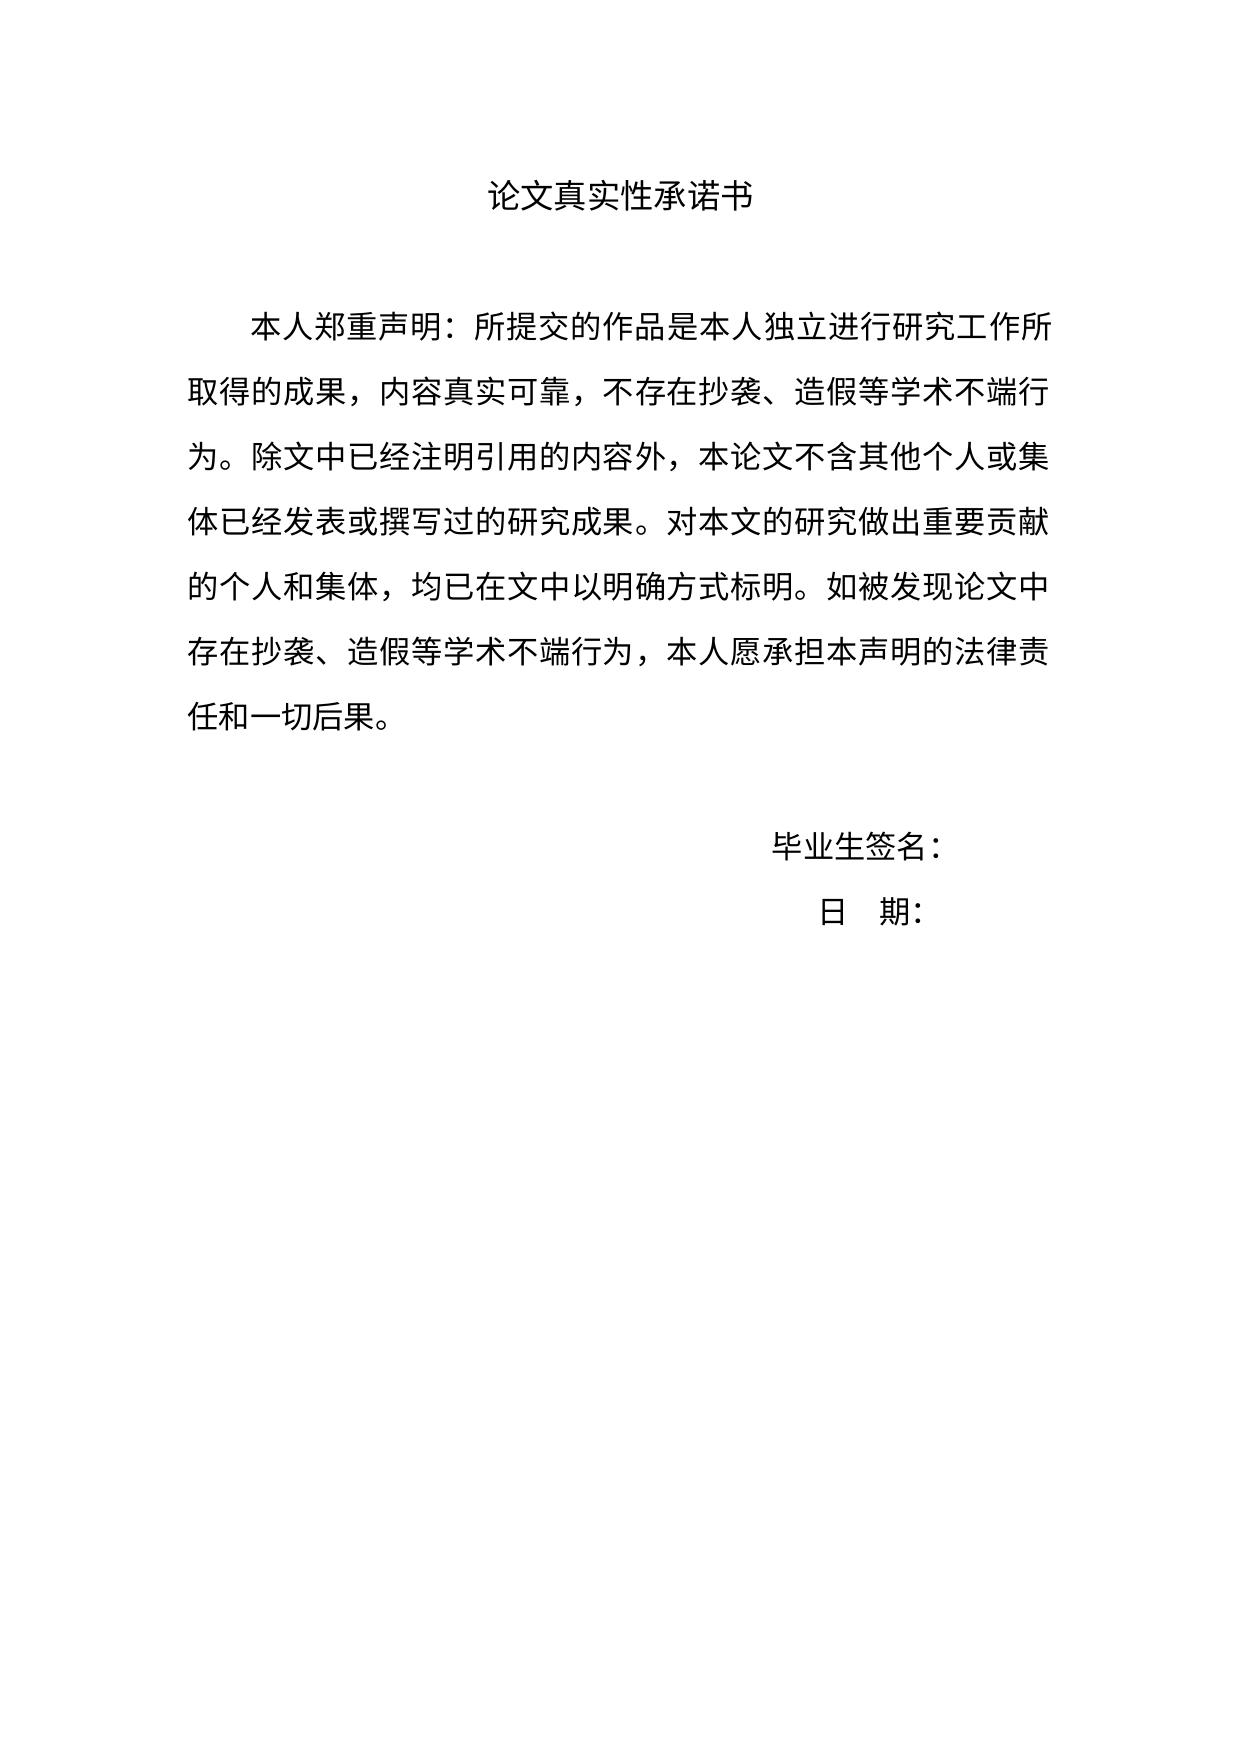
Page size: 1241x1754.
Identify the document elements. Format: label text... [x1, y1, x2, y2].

text 日 期： [187, 877, 1053, 942]
text 论文真实性承诺书 [187, 162, 1053, 227]
text 本人郑重声明：所提交的作品是本人独立进行研究工作所取得的成果，内容真实可靠，不存在抄袭、造假等学术不端行为。除文中已经注明引用的内容外，本论文不含其他个人或集体已经发表或撰写过的研究成果。对本文的研究做出重要贡献的个人和集体，均已在文中以明确方式标明。如被发现论文中存在抄袭、造假等学术不端行为，本人愿承担本声明的法律责任和一切后果。 [187, 292, 1053, 747]
text 毕业生签名： [187, 812, 1053, 877]
